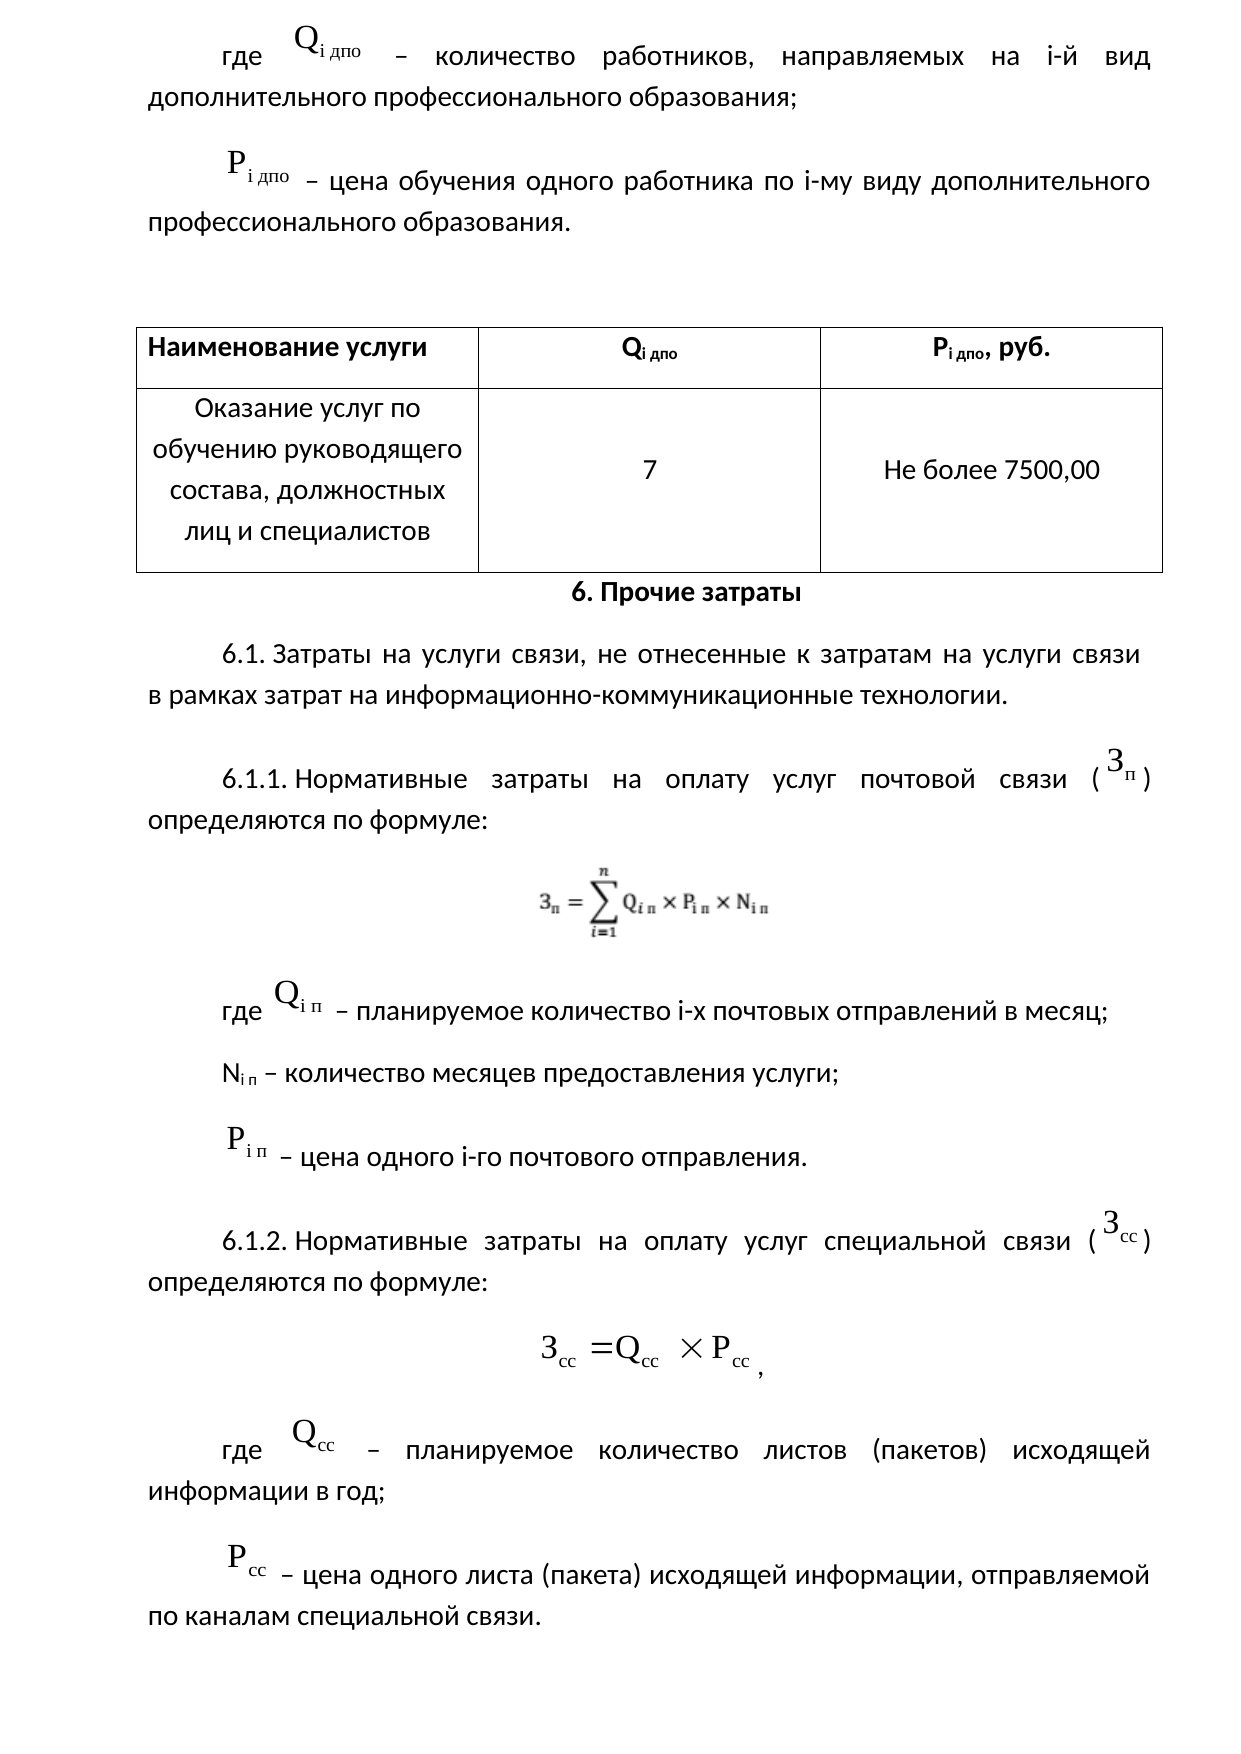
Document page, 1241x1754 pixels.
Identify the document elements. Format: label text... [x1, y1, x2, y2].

text где – количество работников, направляемых на i-й вид дополнительного профессионального образования; [148, 15, 1152, 114]
table_cell Не более 7500,00 [821, 389, 1162, 572]
table_cell Оказание услуг по обучению руководящего состава, должностных лиц и специалистов [137, 389, 478, 572]
table_cell 7 [479, 389, 820, 572]
text – цена одного листа (пакета) исходящей информации, отправляемой по каналам специальной связи. [148, 1533, 1152, 1632]
table_header Наименование услуги [137, 328, 478, 388]
text где – планируемое количество i-х почтовых отправлений в месяц; [148, 969, 1152, 1027]
text – цена одного i-го почтового отправления. [148, 1115, 1152, 1173]
text – цена обучения одного работника по i-му виду дополнительного профессионального образования. [148, 140, 1152, 239]
text 6.1.1. Нормативные затраты на оплату услуг почтовой связи () определяются по формуле: [148, 738, 1152, 836]
text , [148, 1324, 1152, 1382]
text Ni п – количество месяцев предоставления услуги; [148, 1054, 1152, 1089]
text где – планируемое количество листов (пакетов) исходящей информации в год; [148, 1408, 1152, 1507]
table_header Pi дпо, руб. [821, 328, 1162, 388]
text 6.1. Затраты на услуги связи, не отнесенные к затратам на услуги связи в рамках затрат на информационно-коммуникационные технологии. [148, 635, 1152, 711]
table_header Qi дпо [479, 328, 820, 388]
text 6. Прочие затраты [148, 573, 1152, 609]
picture [525, 862, 774, 945]
text 6.1.2. Нормативные затраты на оплату услуг специальной связи () определяются по формуле: [148, 1199, 1152, 1298]
